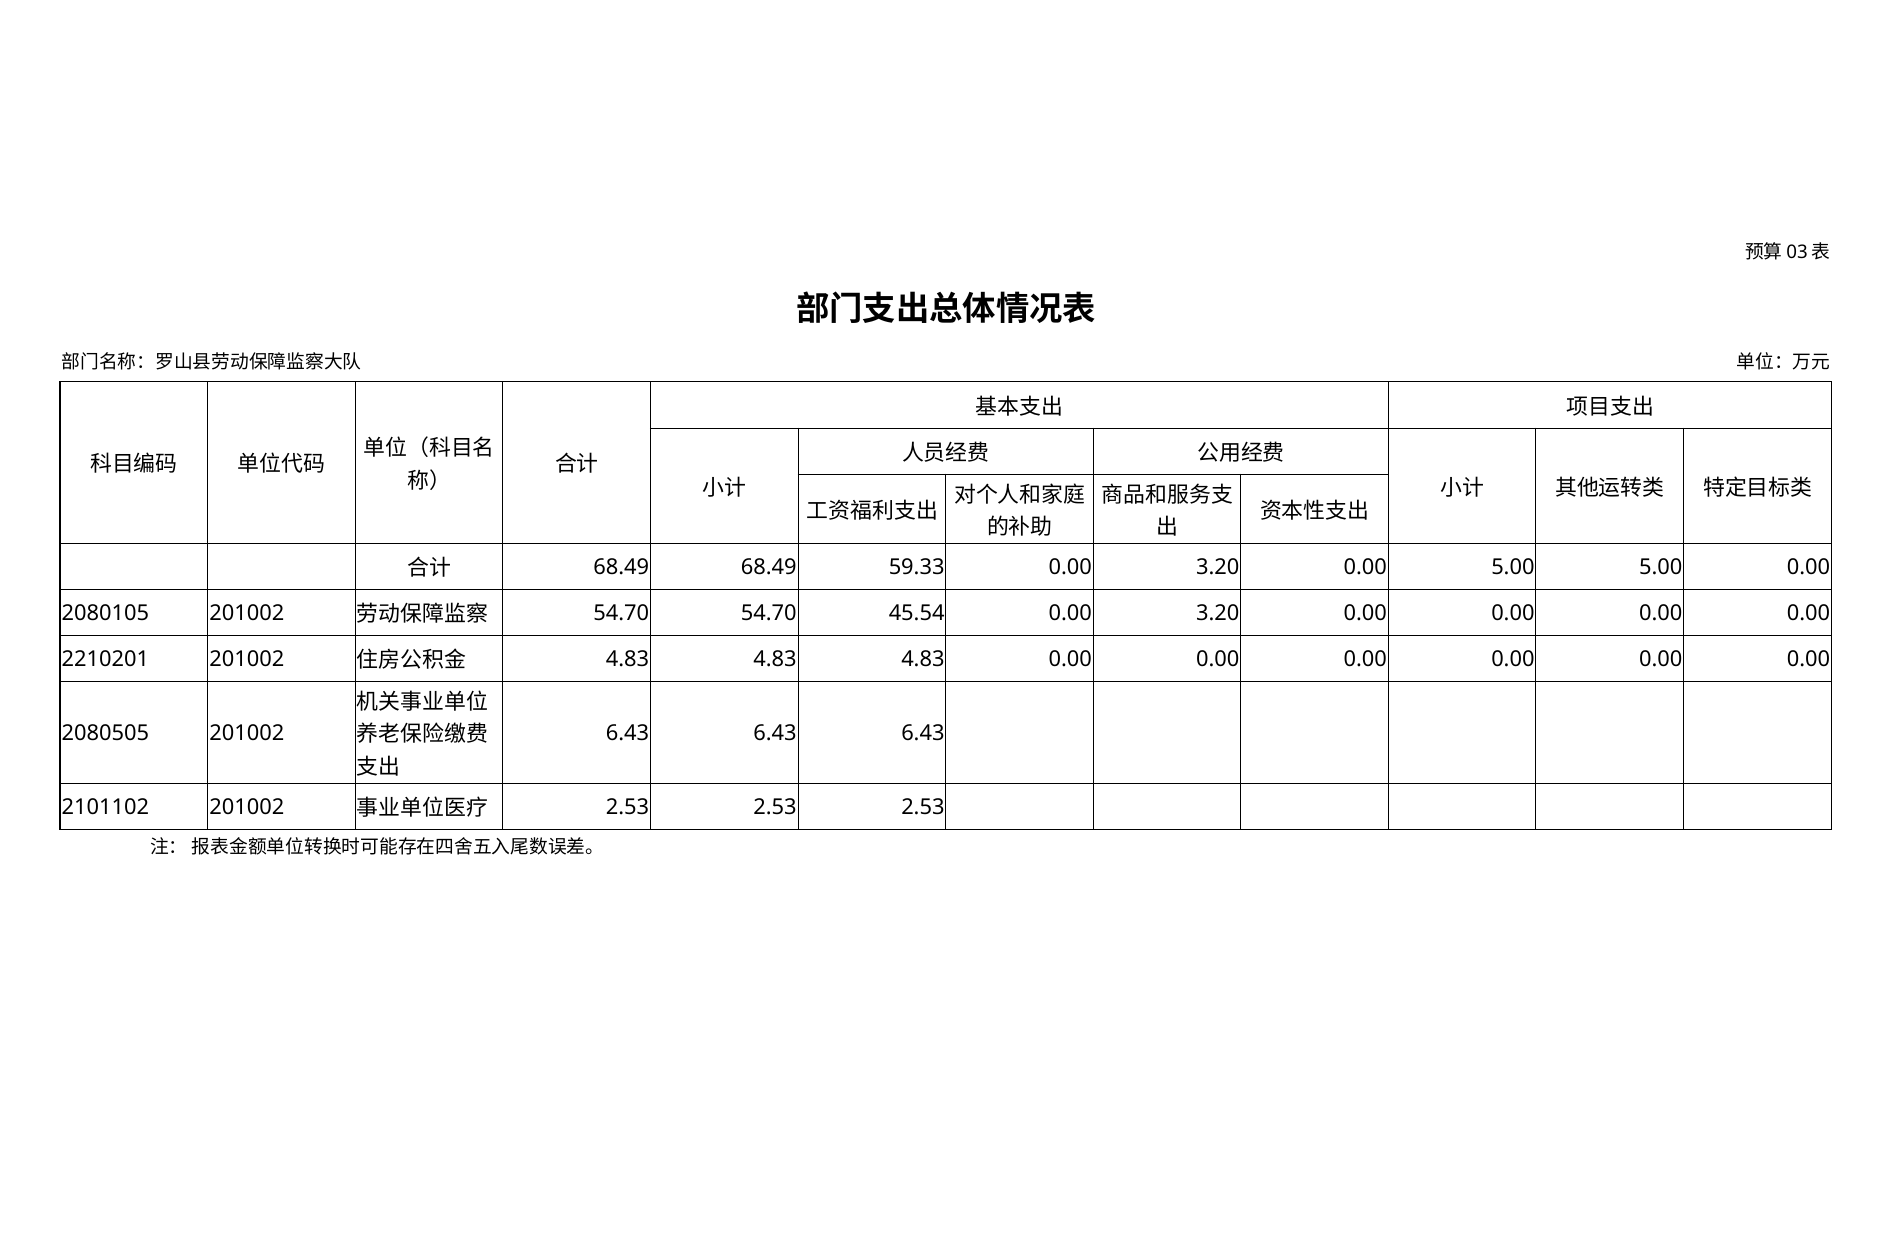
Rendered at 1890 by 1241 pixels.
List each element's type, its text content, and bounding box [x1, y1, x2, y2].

table_cell 合计 [356, 544, 502, 589]
table_cell 201002 [208, 636, 355, 681]
table_cell 201002 [208, 682, 355, 782]
table_cell [1241, 682, 1388, 782]
table_cell 5.00 [1536, 544, 1683, 589]
table_cell 0.00 [1536, 590, 1683, 635]
table_cell [1536, 682, 1683, 782]
table_cell 0.00 [946, 590, 1093, 635]
table_cell 0.00 [1094, 636, 1240, 681]
table_cell [61, 544, 207, 589]
table_cell [1536, 784, 1683, 828]
table_cell 对个人和家庭的补助 [946, 475, 1093, 543]
table_cell 部门名称：罗山县劳动保障监察大队 [60, 340, 946, 381]
table_cell 54.70 [503, 590, 650, 635]
table_cell 人员经费 [799, 429, 1093, 473]
table_cell [946, 784, 1093, 828]
table_cell 工资福利支出 [799, 475, 945, 543]
table_cell 小计 [1389, 429, 1535, 543]
table_cell 合计 [503, 382, 650, 543]
table_cell 基本支出 [651, 382, 1388, 427]
table_cell 6.43 [799, 682, 945, 782]
table_header 预算03表 [60, 230, 1832, 271]
table_cell 4.83 [799, 636, 945, 681]
table_cell 项目支出 [1389, 382, 1831, 427]
table_cell 劳动保障监察 [356, 590, 502, 635]
table_cell 6.43 [503, 682, 650, 782]
table_cell 事业单位医疗 [356, 784, 502, 828]
table_cell 5.00 [1389, 544, 1535, 589]
table_cell 单位代码 [208, 382, 355, 543]
table_cell 2080105 [61, 590, 207, 635]
table_cell 0.00 [1241, 544, 1388, 589]
table_cell 部门支出总体情况表 [60, 271, 1832, 339]
text 注： 报表金额单位转换时可能存在四舍五入尾数误差。 [150, 830, 1740, 862]
table_cell 0.00 [946, 636, 1093, 681]
table_cell 住房公积金 [356, 636, 502, 681]
table_cell 4.83 [651, 636, 798, 681]
table_cell 2.53 [503, 784, 650, 828]
table_cell 201002 [208, 784, 355, 828]
table_cell [1389, 784, 1535, 828]
table_cell 0.00 [1684, 544, 1831, 589]
table_cell [1094, 784, 1240, 828]
table_cell 科目编码 [61, 382, 207, 543]
table_cell 商品和服务支出 [1094, 475, 1240, 543]
table_cell 0.00 [1241, 590, 1388, 635]
table_cell 54.70 [651, 590, 798, 635]
table_cell 3.20 [1094, 590, 1240, 635]
table_cell [1684, 784, 1831, 828]
table_cell [1389, 682, 1535, 782]
table_cell 2.53 [651, 784, 798, 828]
table_cell 机关事业单位养老保险缴费支出 [356, 682, 502, 782]
table_cell 0.00 [946, 544, 1093, 589]
table_cell 小计 [651, 429, 798, 543]
table_cell 2080505 [61, 682, 207, 782]
table_cell [208, 544, 355, 589]
table_cell 0.00 [1389, 590, 1535, 635]
table_cell 0.00 [1684, 636, 1831, 681]
table_cell 2101102 [61, 784, 207, 828]
table_cell [946, 682, 1093, 782]
table_cell [1684, 682, 1831, 782]
table_cell 0.00 [1241, 636, 1388, 681]
table_cell 公用经费 [1094, 429, 1388, 473]
table_cell 单位（科目名称） [356, 382, 502, 543]
table_cell 单位：万元 [946, 340, 1832, 381]
table_cell 201002 [208, 590, 355, 635]
table_cell 2210201 [61, 636, 207, 681]
table_cell 68.49 [651, 544, 798, 589]
table_cell 59.33 [799, 544, 945, 589]
table_cell [1094, 682, 1240, 782]
table_cell 资本性支出 [1241, 475, 1388, 543]
table_cell 45.54 [799, 590, 945, 635]
table_cell 0.00 [1536, 636, 1683, 681]
table_cell 2.53 [799, 784, 945, 828]
table_cell 6.43 [651, 682, 798, 782]
table_cell 0.00 [1389, 636, 1535, 681]
table_cell 3.20 [1094, 544, 1240, 589]
table_cell 其他运转类 [1536, 429, 1683, 543]
table_cell 68.49 [503, 544, 650, 589]
table_cell 0.00 [1684, 590, 1831, 635]
table_cell 特定目标类 [1684, 429, 1831, 543]
table_cell [1241, 784, 1388, 828]
table_cell 4.83 [503, 636, 650, 681]
